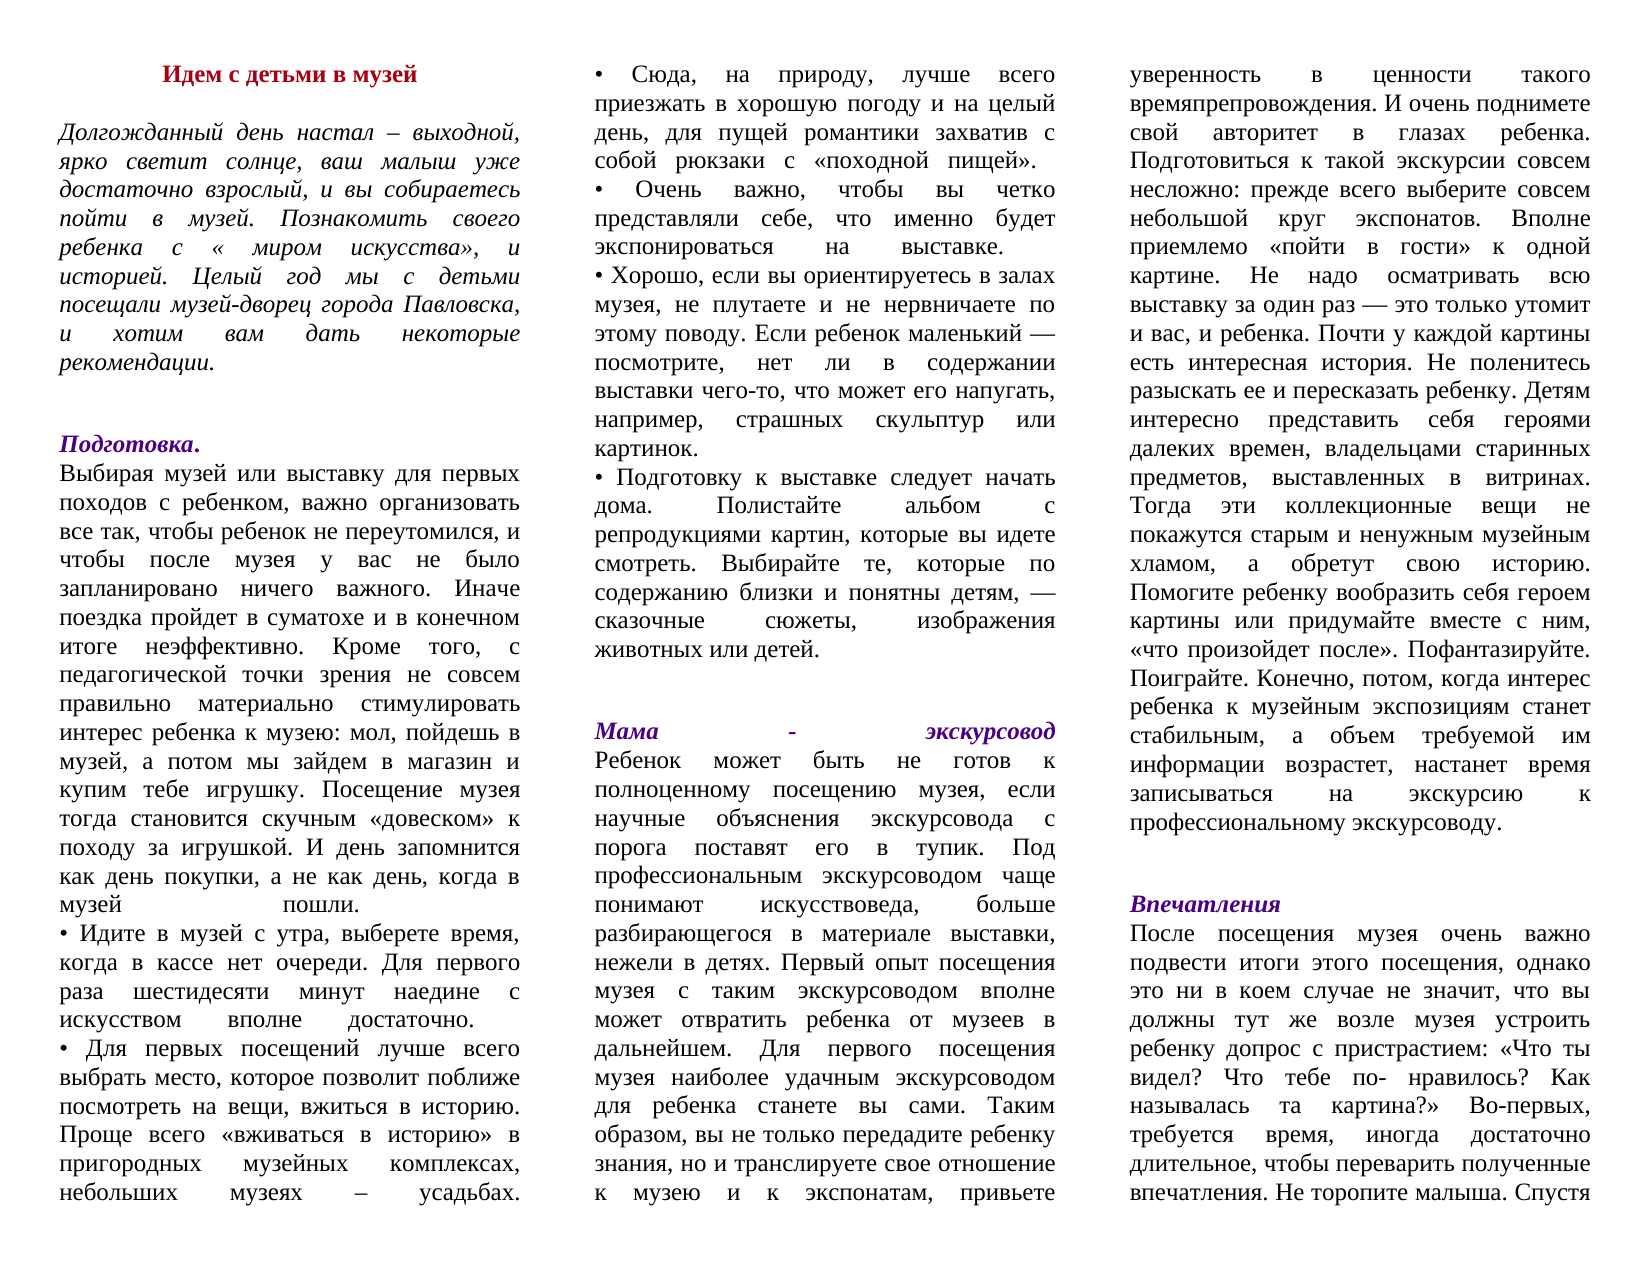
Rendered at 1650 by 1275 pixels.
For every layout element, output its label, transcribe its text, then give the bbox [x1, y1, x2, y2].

text Идем с детьми в музей [59, 59, 521, 88]
text Подготовка. Выбирая музей или выставку для первых походов с ребенком, важно организовать все так, чтобы ребенок не переутомился, и чтобы после музея у вас не было запланировано ничего важного. Иначе поездка пройдет в суматохе и в конечном итоге неэффективно. Кроме того, c педагогической точки зрения не совсем правильно материально стимулировать интерес ребенка к музею: мол, пойдешь в музей, а потом мы зайдем в магазин и купим тебе игрушку. Посещение музея тогда становится скучным «довеском» к походу за игрушкой. И день запомнится как день покупки, а не как день, когда в музей пошли. • Идите в музей с утра, выберете время, когда в кассе нет очереди. Для первого раза шестидесяти минут наедине с искусством вполне достаточно. • Для первых посещений лучше всего выбрать место, которое позволит поближе посмотреть на вещи, вжиться в историю. Проще всего «вживаться в историю» в пригородных музейных комплексах, небольших музеях – усадьбах. • Сюда, на природу, лучше всего приезжать в хорошую погоду и на целый день, для пущей романтики захватив с собой рюкзаки с «походной пищей». • Очень важно, чтобы вы четко представляли себе, что именно будет экспонироваться на выставке. • Хорошо, если вы ориентируетесь в залах музея, не плутаете и не нервничаете по этому поводу. Если ребенок маленький — посмотрите, нет ли в содержании выставки чего-то, что может его напугать, например, страшных скульптур или картинок. • Подготовку к выставке следует начать дома. Полистайте альбом с репродукциями картин, которые вы идете смотреть. Выбирайте те, которые по содержанию близки и понятны детям, — сказочные сюжеты, изображения животных или детей. [59, 401, 521, 1206]
text Мама - экскурсовод Ребенок может быть не готов к полноценному посещению музея, если научные объяснения экскурсовода с порога поставят его в тупик. Под профессиональным экскурсоводом чаще понимают искусствоведа, больше разбирающегося в материале выставки, нежели в детях. Первый опыт посещения музея с таким экскурсоводом вполне может отвратить ребенка от музеев в дальнейшем. Для первого посещения музея наиболее удачным экскурсоводом для ребенка станете вы сами. Таким образом, вы не только передадите ребенку знания, но и транслируете свое отношение к музею и к экспонатам, привьете уверенность в ценности такого времяпрепровождения. И очень поднимете свой авторитет в глазах ребенка. Подготовиться к такой экскурсии совсем несложно: прежде всего выберите совсем небольшой круг экспонатов. Вполне приемлемо «пойти в гости» к одной картине. Не надо осматривать всю выставку за один раз — это только утомит и вас, и ребенка. Почти у каждой картины есть интересная история. Не поленитесь разыскать ее и пересказать ребенку. Детям интересно представить себя героями далеких времен, владельцами старинных предметов, выставленных в витринах. Тогда эти коллекционные вещи не покажутся старым и ненужным музейным хламом, а обретут свою историю. Помогите ребенку вообразить себя героем картины или придумайте вместе с ним, «что произойдет после». Пофантазируйте. Поиграйте. Конечно, потом, когда интерес ребенка к музейным экспозициям станет стабильным, а объем требуемой им информации возрастет, настанет время записываться на экскурсию к профессиональному экскурсоводу. [1129, 59, 1591, 835]
text Мама - экскурсовод Ребенок может быть не готов к полноценному посещению музея, если научные объяснения экскурсовода с порога поставят его в тупик. Под профессиональным экскурсоводом чаще понимают искусствоведа, больше разбирающегося в материале выставки, нежели в детях. Первый опыт посещения музея с таким экскурсоводом вполне может отвратить ребенка от музеев в дальнейшем. Для первого посещения музея наиболее удачным экскурсоводом для ребенка станете вы сами. Таким образом, вы не только передадите ребенку знания, но и транслируете свое отношение к музею и к экспонатам, привьете уверенность в ценности такого времяпрепровождения. И очень поднимете свой авторитет в глазах ребенка. Подготовиться к такой экскурсии совсем несложно: прежде всего выберите совсем небольшой круг экспонатов. Вполне приемлемо «пойти в гости» к одной картине. Не надо осматривать всю выставку за один раз — это только утомит и вас, и ребенка. Почти у каждой картины есть интересная история. Не поленитесь разыскать ее и пересказать ребенку. Детям интересно представить себя героями далеких времен, владельцами старинных предметов, выставленных в витринах. Тогда эти коллекционные вещи не покажутся старым и ненужным музейным хламом, а обретут свою историю. Помогите ребенку вообразить себя героем картины или придумайте вместе с ним, «что произойдет после». Пофантазируйте. Поиграйте. Конечно, потом, когда интерес ребенка к музейным экспозициям станет стабильным, а объем требуемой им информации возрастет, настанет время записываться на экскурсию к профессиональному экскурсоводу. [594, 688, 1056, 1205]
text Долгожданный день настал – выходной, ярко светит солнце, ваш малыш уже достаточно взрослый, и вы собираетесь пойти в музей. Познакомить своего ребенка с « миром искусства», и историей. Целый год мы с детьми посещали музей-дворец города Павловска, и хотим вам дать некоторые рекомендации. [59, 117, 521, 376]
text Подготовка. Выбирая музей или выставку для первых походов с ребенком, важно организовать все так, чтобы ребенок не переутомился, и чтобы после музея у вас не было запланировано ничего важного. Иначе поездка пройдет в суматохе и в конечном итоге неэффективно. Кроме того, c педагогической точки зрения не совсем правильно материально стимулировать интерес ребенка к музею: мол, пойдешь в музей, а потом мы зайдем в магазин и купим тебе игрушку. Посещение музея тогда становится скучным «довеском» к походу за игрушкой. И день запомнится как день покупки, а не как день, когда в музей пошли. • Идите в музей с утра, выберете время, когда в кассе нет очереди. Для первого раза шестидесяти минут наедине с искусством вполне достаточно. • Для первых посещений лучше всего выбрать место, которое позволит поближе посмотреть на вещи, вжиться в историю. Проще всего «вживаться в историю» в пригородных музейных комплексах, небольших музеях – усадьбах. • Сюда, на природу, лучше всего приезжать в хорошую погоду и на целый день, для пущей романтики захватив с собой рюкзаки с «походной пищей». • Очень важно, чтобы вы четко представляли себе, что именно будет экспонироваться на выставке. • Хорошо, если вы ориентируетесь в залах музея, не плутаете и не нервничаете по этому поводу. Если ребенок маленький — посмотрите, нет ли в содержании выставки чего-то, что может его напугать, например, страшных скульптур или картинок. • Подготовку к выставке следует начать дома. Полистайте альбом с репродукциями картин, которые вы идете смотреть. Выбирайте те, которые по содержанию близки и понятны детям, — сказочные сюжеты, изображения животных или детей. [594, 59, 1056, 663]
